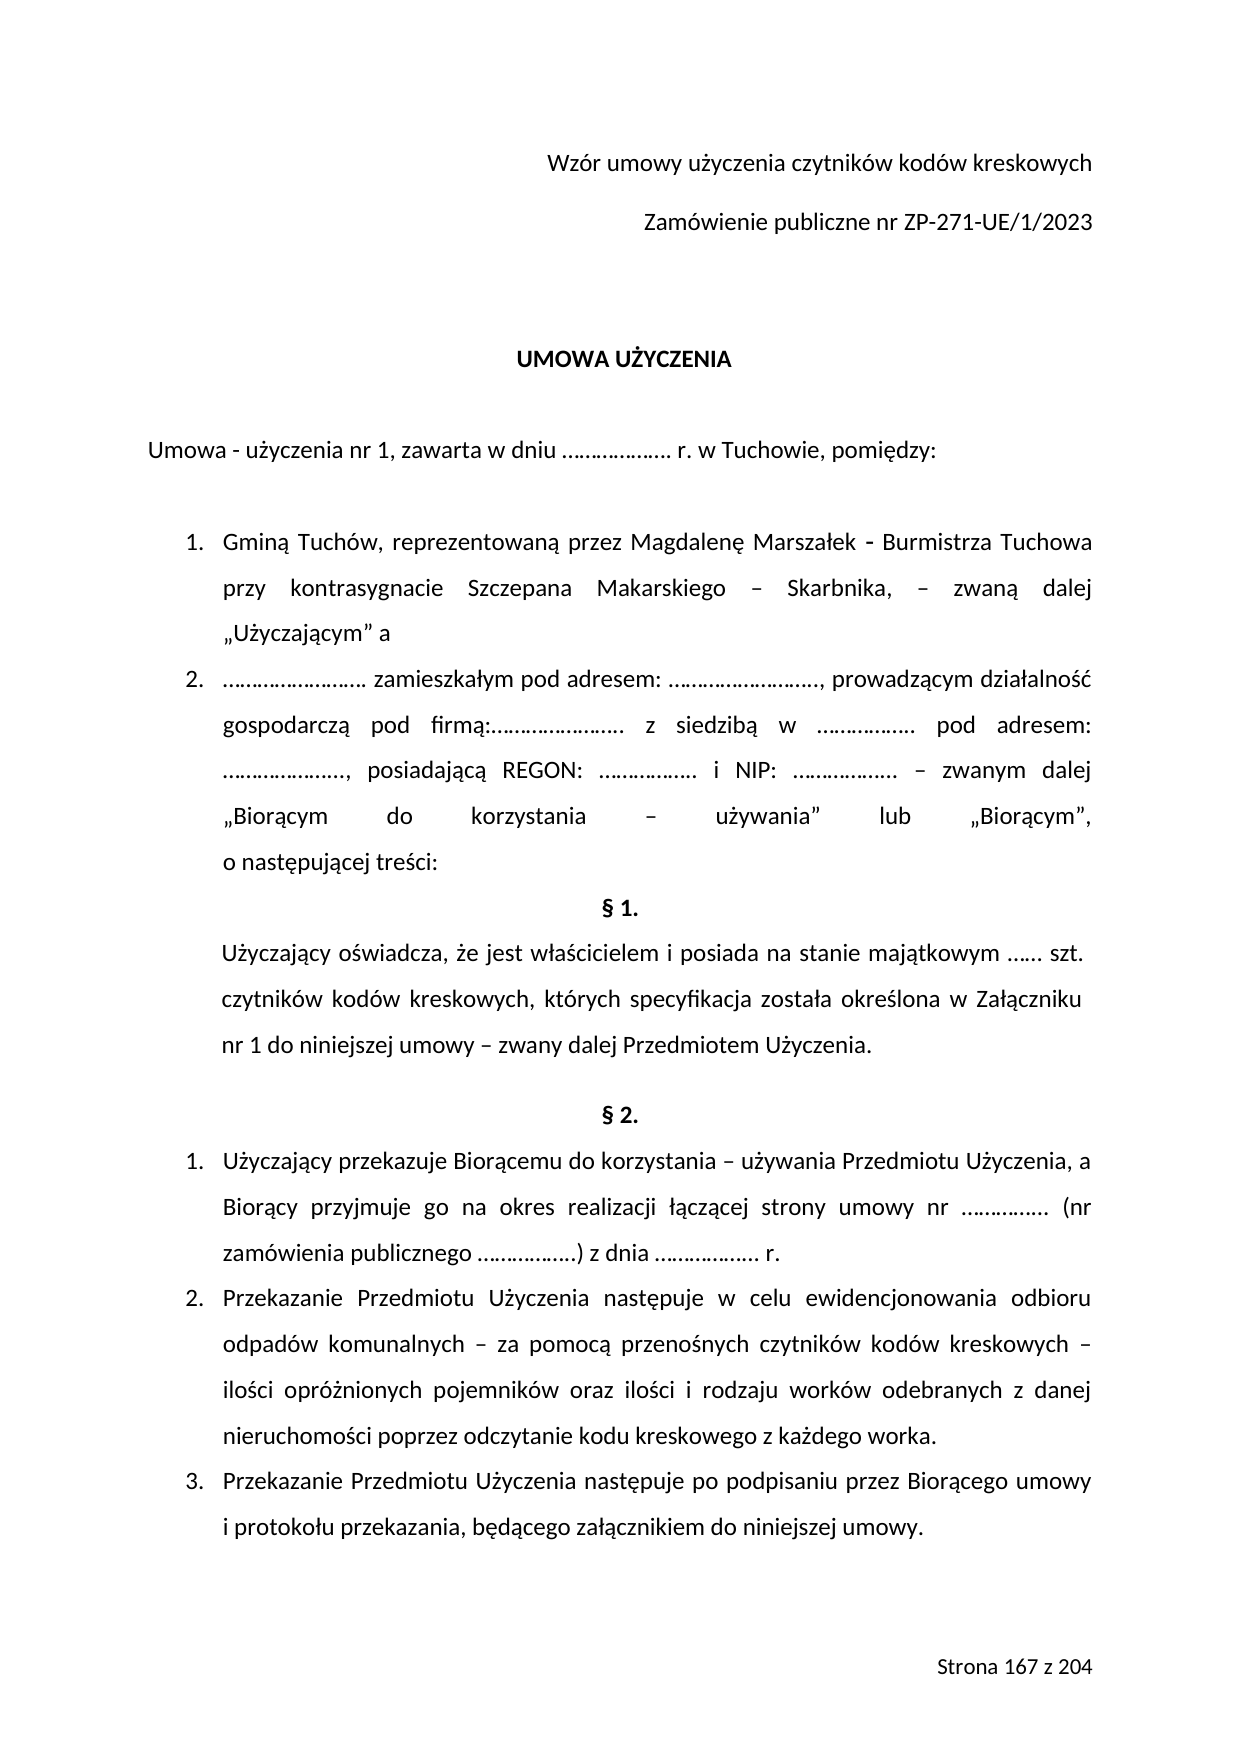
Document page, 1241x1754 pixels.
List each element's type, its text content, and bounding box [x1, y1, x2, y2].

text Wzór umowy użyczenia czytników kodów kreskowych [148, 148, 1093, 178]
text § 2. [148, 1100, 1093, 1130]
list Użyczający przekazuje Biorącemu do korzystania – używania Przedmiotu Użyczenia, a Biorący przyjmuje go na okres realizacji łączącej strony umowy nr …………... (nr zamówienia publicznego ……………..) z dnia ……………... r. [185, 1145, 1093, 1267]
text Użyczający oświadcza, że jest właścicielem i posiada na stanie majątkowym …… szt. czytników kodów kreskowych, których specyfikacja została określona w Załączniku nr 1 do niniejszej umowy – zwany dalej Przedmiotem Użyczenia. [148, 937, 1093, 1059]
list Zamówienie publiczne nr ZP-271-UE/1/2023 [148, 206, 1093, 236]
list ……………………. zamieszkałym pod adresem: …………………….., prowadzącym działalność gospodarczą pod firmą:………………….. z siedzibą w …………….. pod adresem: ………………..., posiadającą REGON: …………….. i NIP: ……………... – zwanym dalej „Biorącym do korzystania – używania” lub „Biorącym”, o następującej treści: [185, 663, 1093, 877]
text § 1. [148, 892, 1093, 922]
list Gminą Tuchów, reprezentowaną przez Magdalenę Marszałek Burmistrza Tuchowa przy kontrasygnacie Szczepana Makarskiego – Skarbnika, – zwaną dalej „Użyczającym” a [185, 526, 1093, 648]
text Umowa - użyczenia nr 1, zawarta w dniu ………………. r. w Tuchowie, pomiędzy: [148, 434, 1093, 465]
list Przekazanie Przedmiotu Użyczenia następuje w celu ewidencjonowania odbioru odpadów komunalnych – za pomocą przenośnych czytników kodów kreskowych – ilości opróżnionych pojemników oraz ilości i rodzaju worków odebranych z danej nieruchomości poprzez odczytanie kodu kreskowego z każdego worka. [185, 1283, 1093, 1450]
list Przekazanie Przedmiotu Użyczenia następuje po podpisaniu przez Biorącego umowy i protokołu przekazania, będącego załącznikiem do niniejszej umowy. [185, 1466, 1093, 1542]
text UMOWA UŻYCZENIA [516, 343, 1093, 373]
